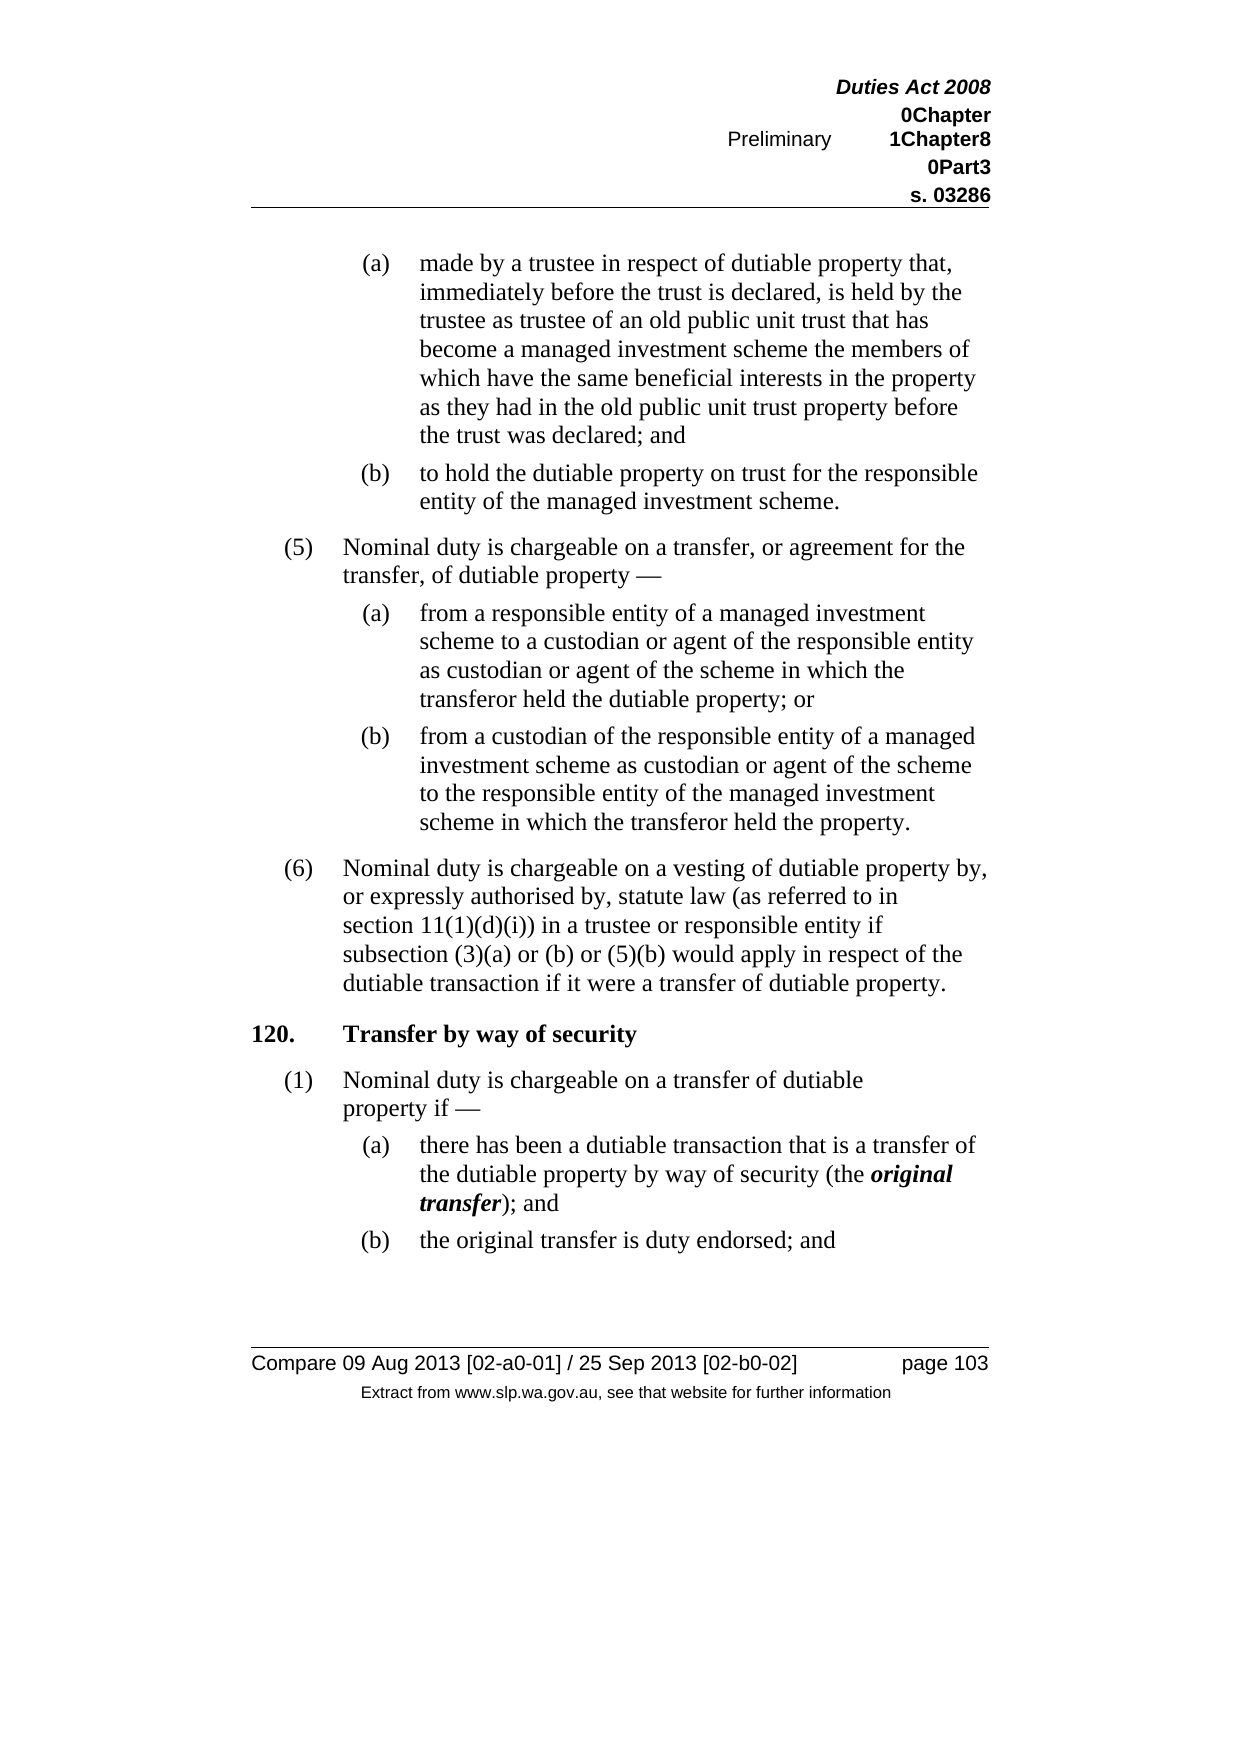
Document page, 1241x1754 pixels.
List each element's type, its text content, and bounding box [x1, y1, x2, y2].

text (a) made by a trustee in respect of dutiable property that, immediately before the trust is declared, is held by the trustee as trustee of an old public unit trust that has become a managed investment scheme the members of which have the same beneficial interests in the property as they had in the old public unit trust property before the trust was declared; and [251, 248, 989, 449]
text (5) Nominal duty is chargeable on a transfer, or agreement for the transfer, of dutiable property — [251, 532, 989, 589]
text (a) from a responsible entity of a managed investment scheme to a custodian or agent of the responsible entity as custodian or agent of the scheme in which the transferor held the dutiable property; or [251, 598, 989, 713]
text (1) Nominal duty is chargeable on a transfer of dutiable property if — [251, 1065, 989, 1122]
text (a) there has been a dutiable transaction that is a transfer of the dutiable property by way of security (the original transfer); and [251, 1131, 989, 1217]
text (b) to hold the dutiable property on trust for the responsible entity of the managed investment scheme. [251, 458, 989, 515]
text (6) Nominal duty is chargeable on a vesting of dutiable property by, or expressly authorised by, statute law (as referred to in section 11(1)(d)(i)) in a trustee or responsible entity if subsection (3)(a) or (b) or (5)(b) would apply in respect of the dutiable transaction if it were a transfer of dutiable property. [251, 853, 989, 996]
subtitle 120. Transfer by way of security [251, 1019, 989, 1048]
text (b) from a custodian of the responsible entity of a managed investment scheme as custodian or agent of the scheme to the responsible entity of the managed investment scheme in which the transferor held the property. [251, 721, 989, 836]
text (b) the original transfer is duty endorsed; and [251, 1225, 989, 1254]
